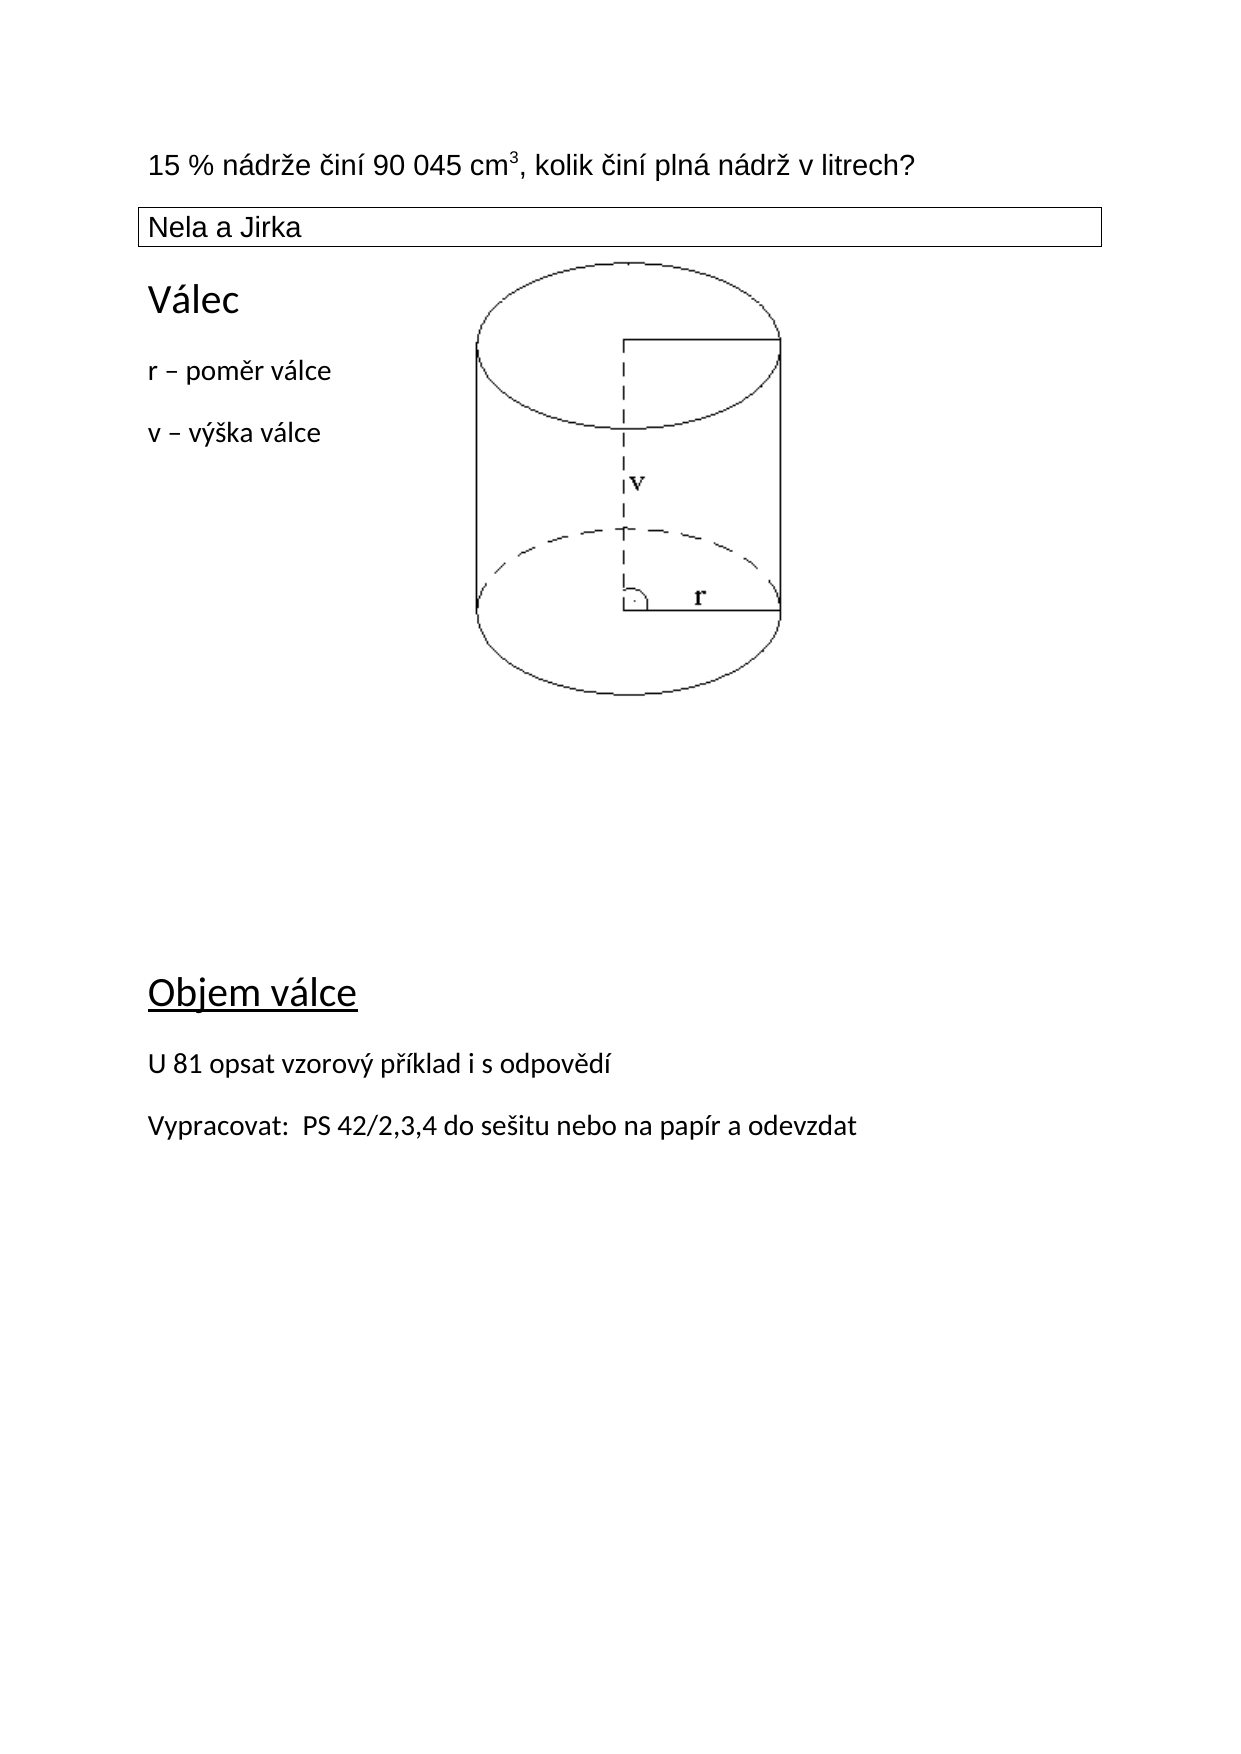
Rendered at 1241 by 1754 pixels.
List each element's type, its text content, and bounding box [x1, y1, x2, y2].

picture [465, 253, 794, 273]
text Nela a Jirka [139, 208, 1101, 246]
picture [465, 449, 794, 707]
text r – poměr válce [148, 352, 1093, 387]
text Vypracovat: PS 42/2,3,4 do sešitu nebo na papír a odevzdat [148, 1107, 1093, 1143]
text 15 % nádrže činí 90 045 cm3, kolik činí plná nádrž v litrech? [148, 148, 1093, 181]
text v – výška válce [148, 414, 1093, 449]
picture [465, 387, 794, 414]
text Válec [148, 273, 1093, 323]
text U 81 opsat vzorový příklad i s odpovědí [148, 1045, 1093, 1081]
text Objem válce [148, 966, 1093, 1017]
picture [465, 323, 794, 352]
